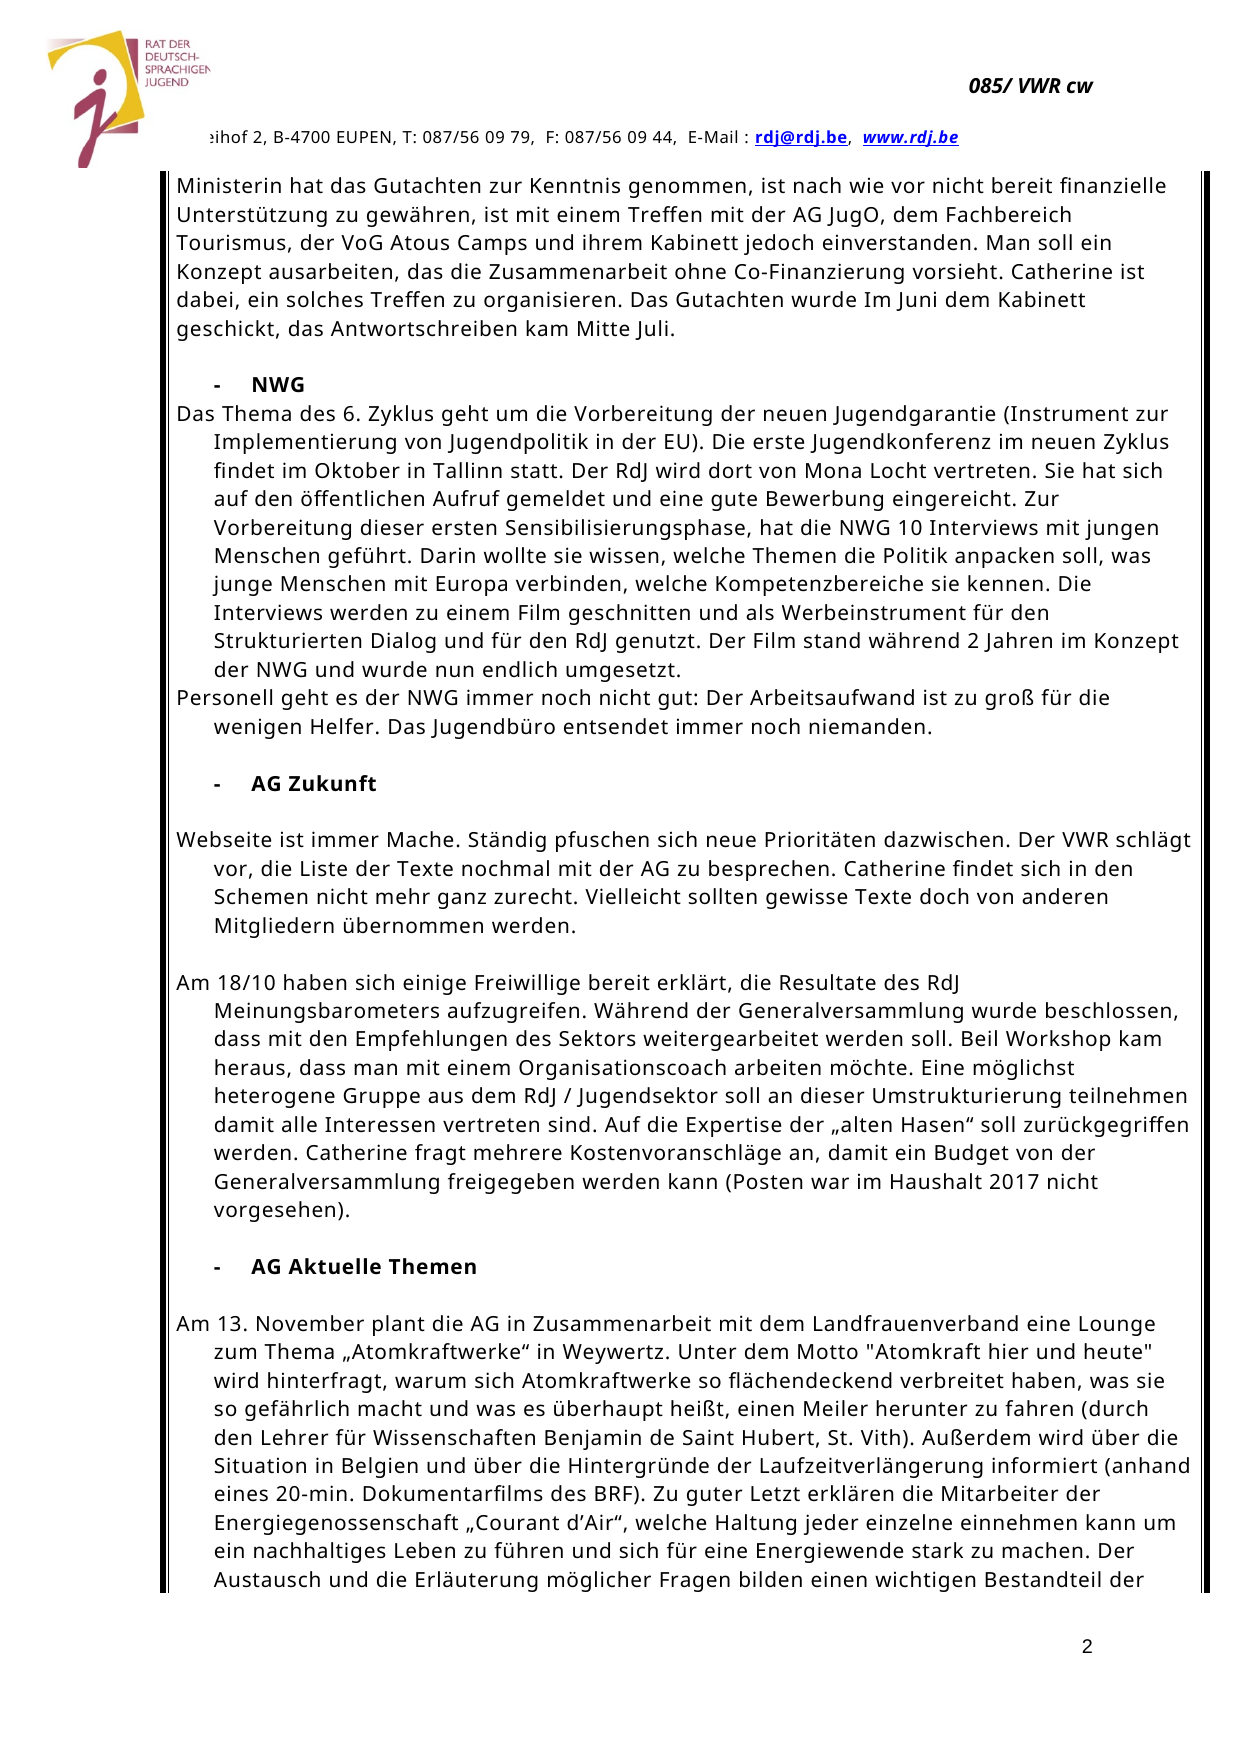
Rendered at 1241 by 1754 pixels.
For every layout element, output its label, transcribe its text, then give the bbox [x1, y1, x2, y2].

picture [44, 29, 211, 167]
